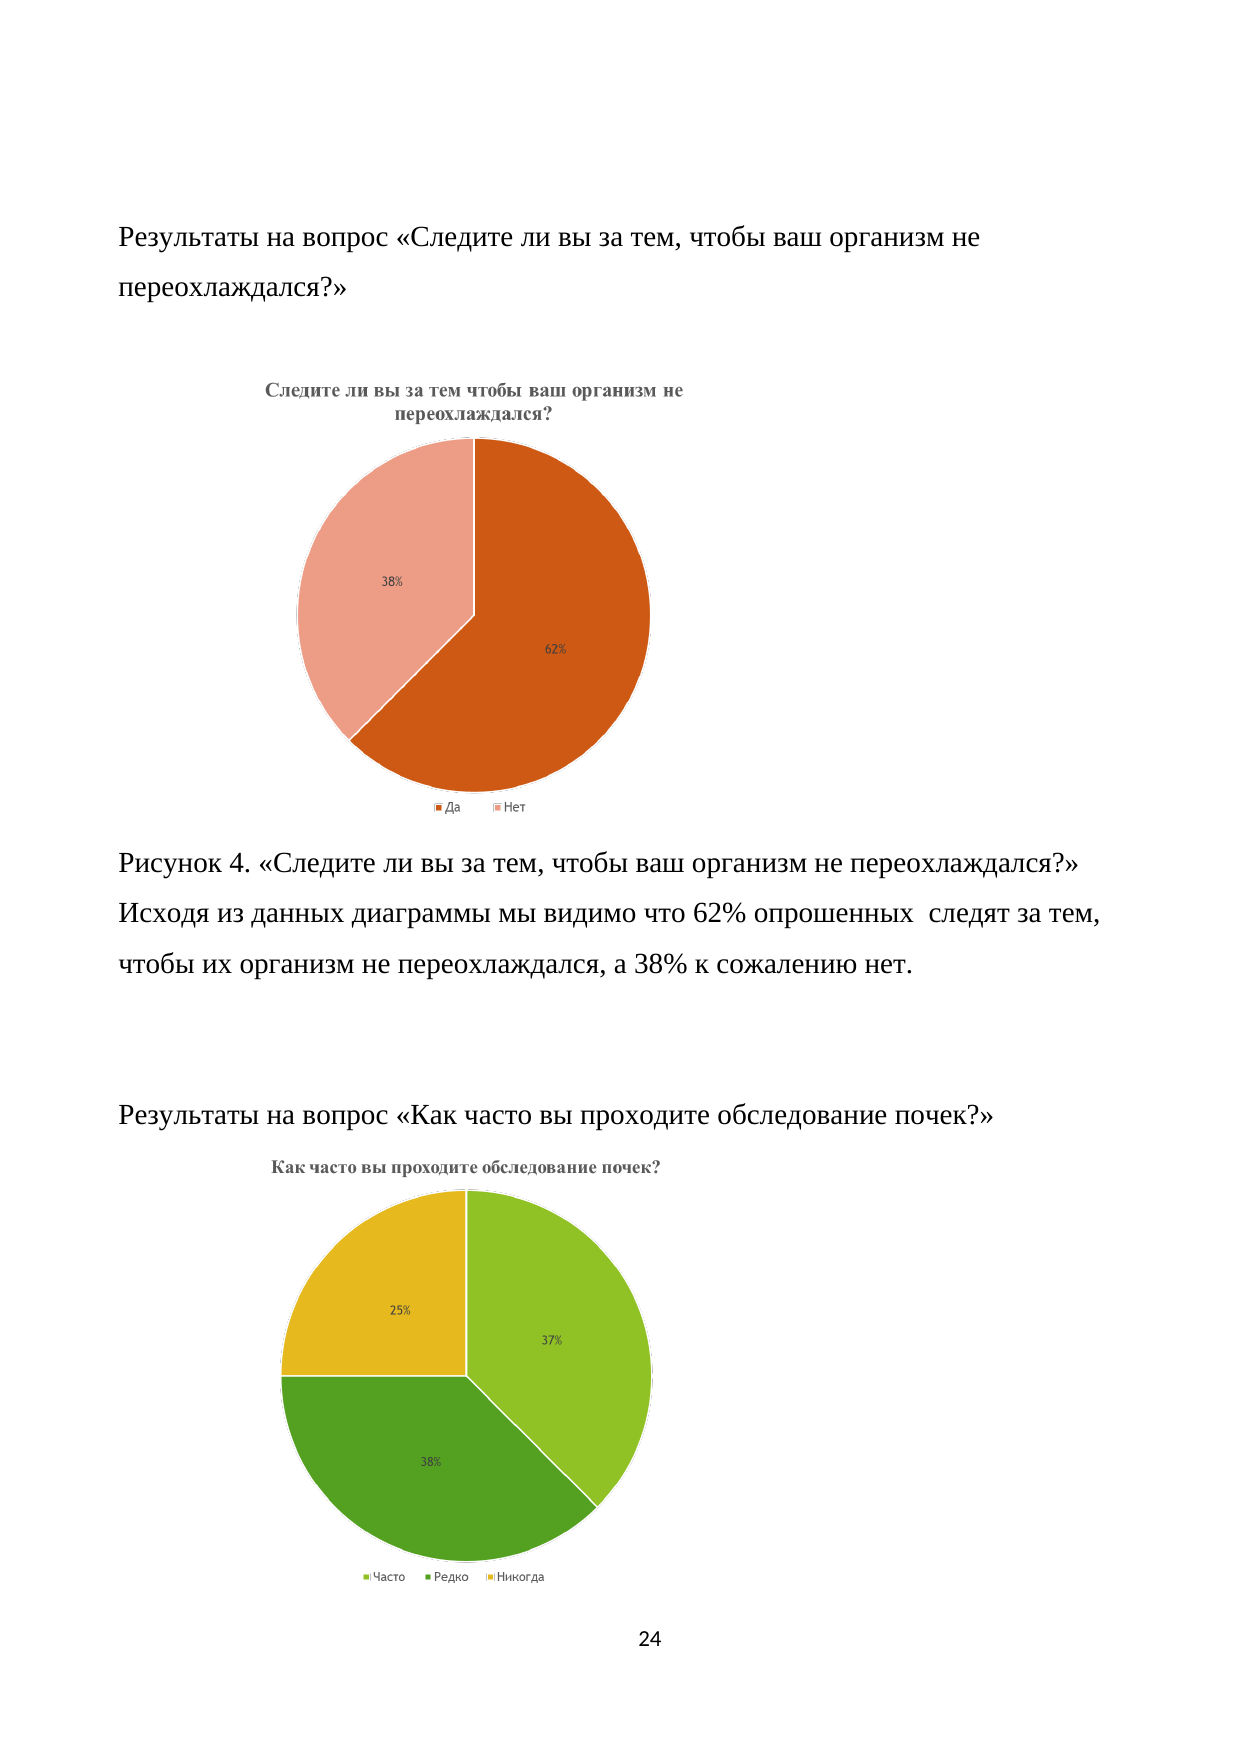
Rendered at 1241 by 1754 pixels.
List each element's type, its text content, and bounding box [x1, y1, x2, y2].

picture [118, 1147, 814, 1600]
text Исходя из данных диаграммы мы видимо что 62% опрошенных следят за тем, чтобы их организм не переохлаждался, а 38% к сожалению нет. [118, 896, 1181, 979]
text Результаты на вопрос «Как часто вы проходите обследование почек?» [118, 1097, 1181, 1130]
text Рисунок 4. «Следите ли вы за тем, чтобы ваш организм не переохлаждался?» [118, 845, 1181, 879]
picture [118, 369, 829, 832]
text Результаты на вопрос «Следите ли вы за тем, чтобы ваш организм не переохлаждался?» [118, 219, 1181, 303]
